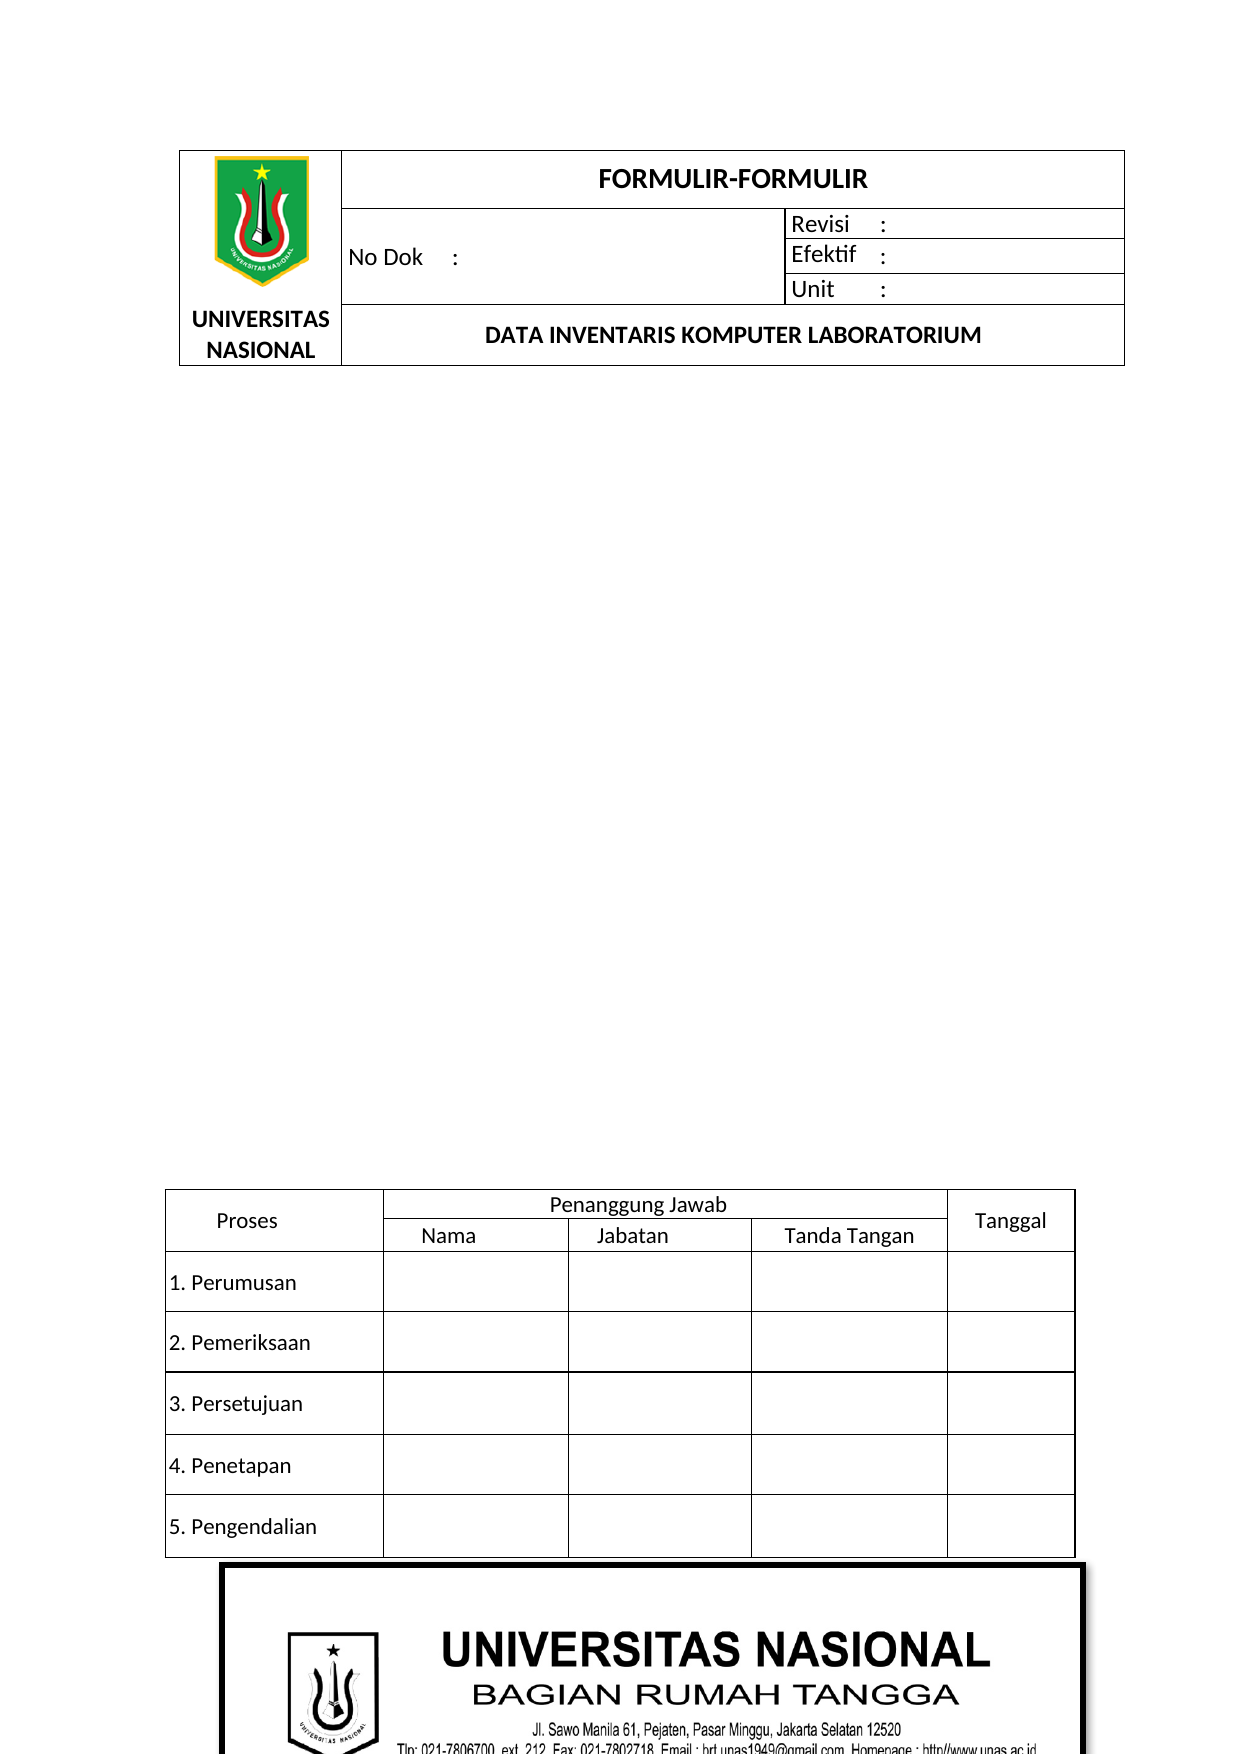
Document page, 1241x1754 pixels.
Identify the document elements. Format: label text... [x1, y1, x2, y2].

table_cell Tanda Tangan [752, 1219, 947, 1251]
picture [214, 156, 309, 287]
table_cell Perumusan [166, 1252, 383, 1311]
table_header Penanggung Jawab [384, 1190, 947, 1218]
table_header Tanggal [948, 1190, 1074, 1251]
table_cell [948, 1373, 1074, 1434]
table_cell [752, 1435, 947, 1494]
table_cell [569, 1312, 751, 1371]
table_cell Jabatan [569, 1219, 751, 1251]
table_cell [384, 1312, 568, 1371]
table_cell Nama [384, 1219, 568, 1251]
table_cell [752, 1373, 947, 1434]
table_cell Pengendalian [166, 1495, 383, 1557]
table_cell Penetapan [166, 1435, 383, 1494]
table_cell [948, 1435, 1074, 1494]
table_cell [948, 1495, 1074, 1557]
picture [225, 1568, 1080, 1754]
table_cell [569, 1252, 751, 1311]
table_cell [384, 1373, 568, 1434]
table_cell [752, 1252, 947, 1311]
table_cell [948, 1252, 1074, 1311]
table_cell [569, 1435, 751, 1494]
table_cell [384, 1252, 568, 1311]
table_cell [569, 1495, 751, 1557]
table_cell Persetujuan [166, 1373, 383, 1434]
table_cell [384, 1495, 568, 1557]
table_cell [752, 1495, 947, 1557]
table_cell [948, 1312, 1074, 1371]
table_cell [384, 1435, 568, 1494]
table_cell [569, 1373, 751, 1434]
table_header Proses [166, 1190, 383, 1251]
table_cell Pemeriksaan [166, 1312, 383, 1371]
table_cell [752, 1312, 947, 1371]
